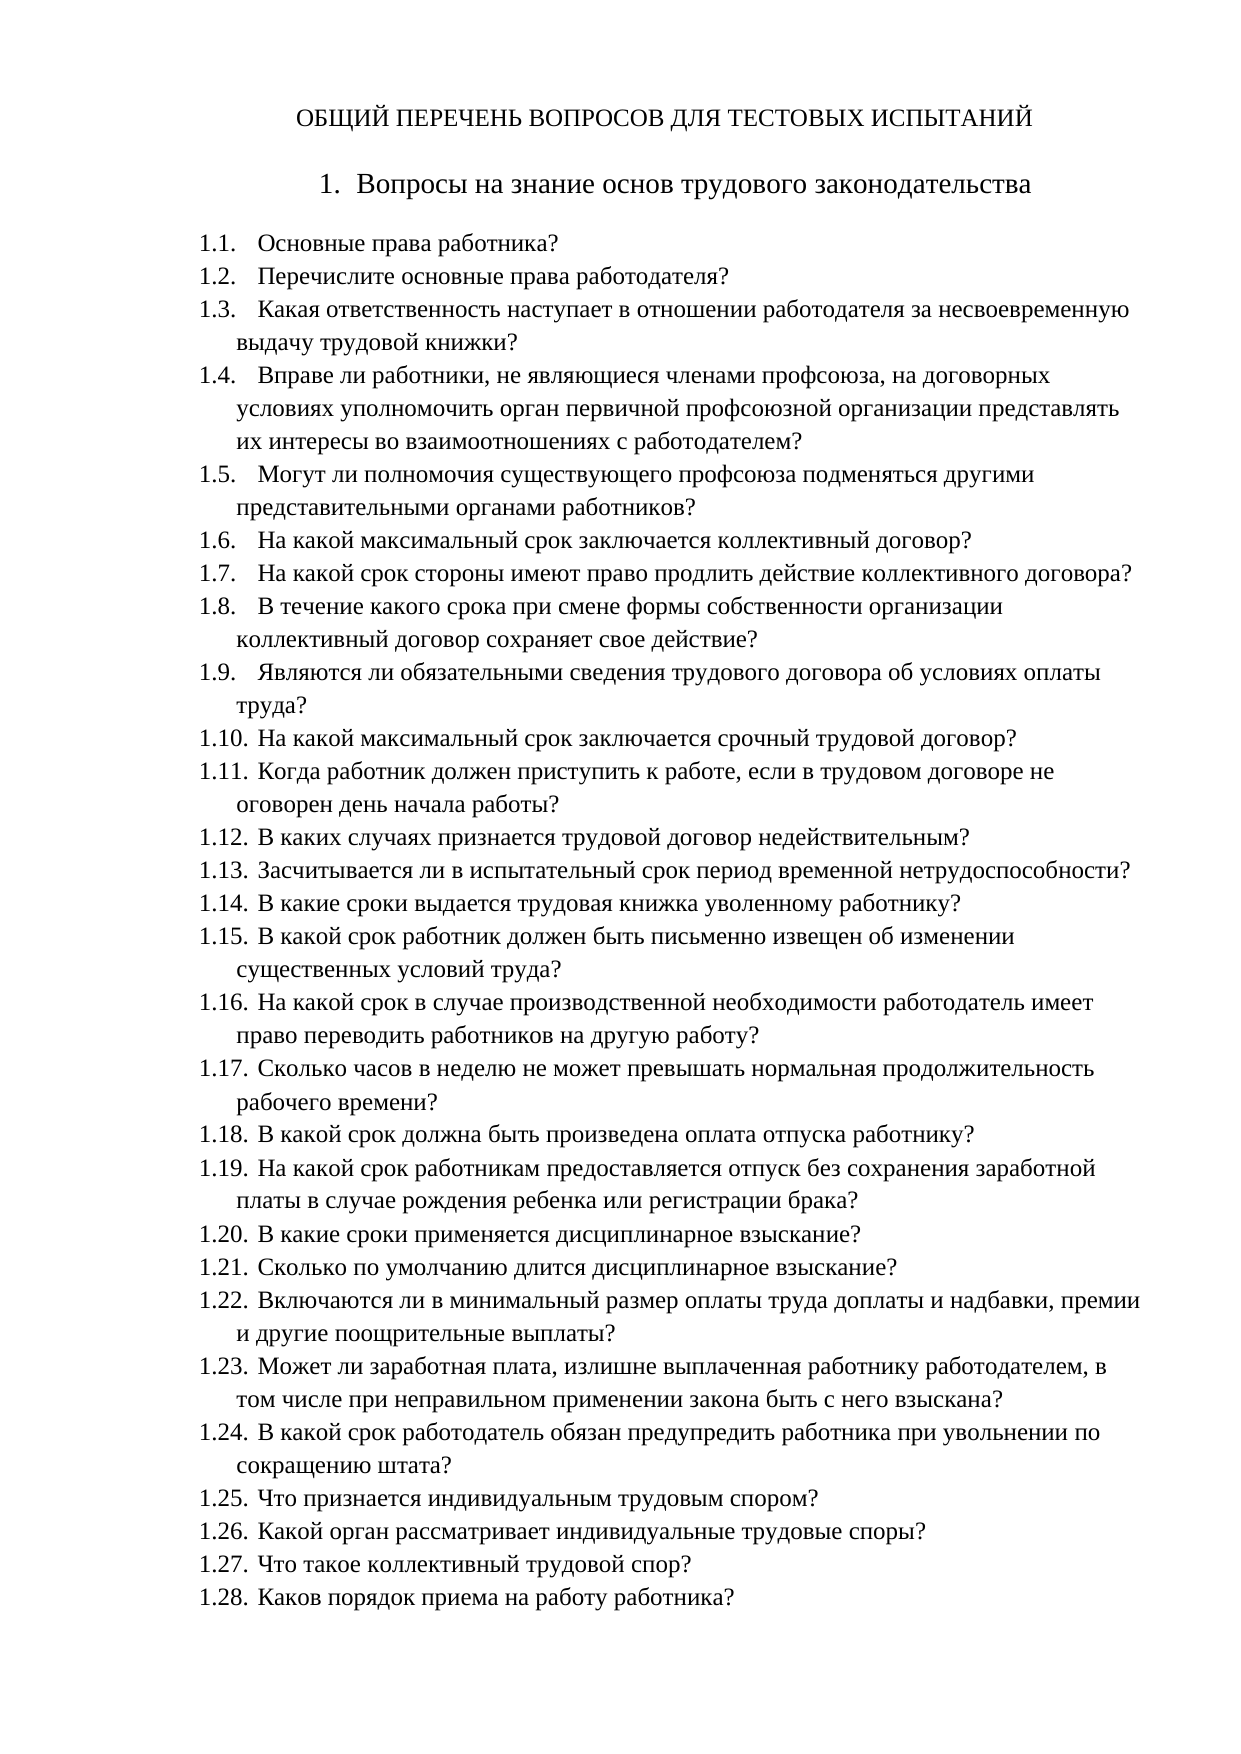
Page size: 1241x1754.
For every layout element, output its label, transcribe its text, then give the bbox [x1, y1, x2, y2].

list Что такое коллективный трудовой спор? [199, 1549, 1152, 1578]
list Каков порядок приема на работу работника? [199, 1582, 1152, 1611]
list В какие сроки применяется дисциплинарное взыскание? [199, 1219, 1152, 1247]
list Основные права работника? [199, 228, 1152, 257]
list На какой срок в случае производственной необходимости работодатель имеет право переводить работников на другую работу? [199, 987, 1152, 1049]
list Могут ли полномочия существующего профсоюза подменяться другими представительными органами работников? [199, 459, 1152, 521]
list В каких случаях признается трудовой договор недействительным? [199, 822, 1152, 851]
list Сколько по умолчанию длится дисциплинарное взыскание? [199, 1252, 1152, 1280]
list В какие сроки выдается трудовая книжка уволенному работнику? [199, 888, 1152, 917]
list Вправе ли работники, не являющиеся членами профсоюза, на договорных условиях уполномочить орган первичной профсоюзной организации представлять их интересы во взаимоотношениях с работодателем? [199, 360, 1152, 455]
list В течение какого срока при смене формы собственности организации коллективный договор сохраняет свое действие? [199, 591, 1152, 653]
list На какой максимальный срок заключается срочный трудовой договор? [199, 723, 1152, 752]
list Вопросы на знание основ трудового законодательства [199, 166, 1152, 199]
list Включаются ли в минимальный размер оплаты труда доплаты и надбавки, премии и другие поощрительные выплаты? [199, 1285, 1152, 1346]
list В какой срок работодатель обязан предупредить работника при увольнении по сокращению штата? [199, 1417, 1152, 1478]
list Какой орган рассматривает индивидуальные трудовые споры? [199, 1516, 1152, 1544]
list В какой срок работник должен быть письменно извещен об изменении существенных условий труда? [199, 921, 1152, 983]
list На какой максимальный срок заключается коллективный договор? [199, 525, 1152, 554]
list Перечислите основные права работодателя? [199, 261, 1152, 290]
list Что признается индивидуальным трудовым спором? [199, 1483, 1152, 1512]
list Сколько часов в неделю не может превышать нормальная продолжительность рабочего времени? [199, 1053, 1152, 1115]
list Являются ли обязательными сведения трудового договора об условиях оплаты труда? [199, 657, 1152, 719]
list В какой срок должна быть произведена оплата отпуска работнику? [199, 1119, 1152, 1148]
list Может ли заработная плата, излишне выплаченная работнику работодателем, в том числе при неправильном применении закона быть с него взыскана? [199, 1351, 1152, 1412]
list Когда работник должен приступить к работе, если в трудовом договоре не оговорен день начала работы? [199, 756, 1152, 818]
list Засчитывается ли в испытательный срок период временной нетрудоспособности? [199, 855, 1152, 884]
list На какой срок стороны имеют право продлить действие коллективного договора? [199, 558, 1152, 587]
list На какой срок работникам предоставляется отпуск без сохранения заработной платы в случае рождения ребенка или регистрации брака? [199, 1153, 1152, 1214]
list Какая ответственность наступает в отношении работодателя за несвоевременную выдачу трудовой книжки? [199, 294, 1152, 356]
list ОБЩИЙ ПЕРЕЧЕНЬ ВОПРОСОВ ДЛЯ ТЕСТОВЫХ ИСПЫТАНИЙ [177, 103, 1152, 132]
